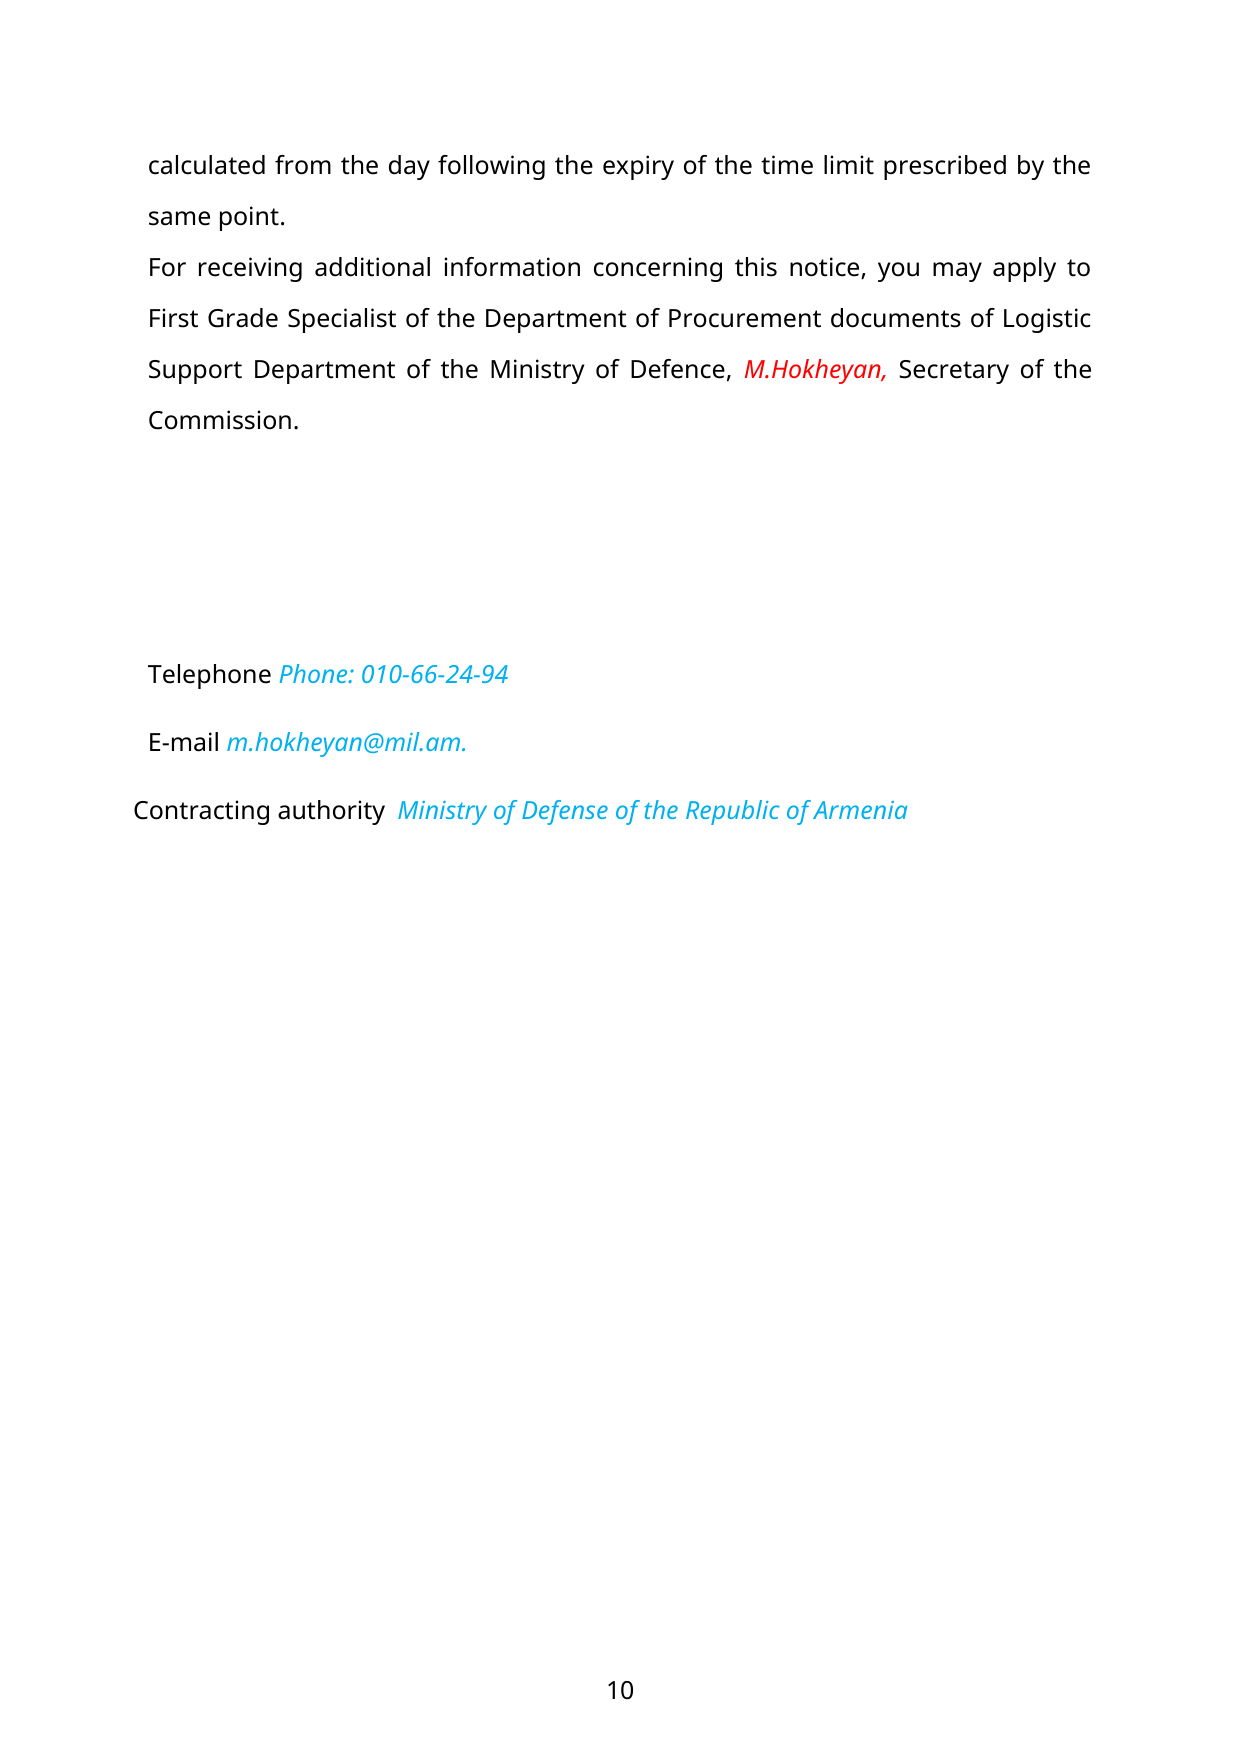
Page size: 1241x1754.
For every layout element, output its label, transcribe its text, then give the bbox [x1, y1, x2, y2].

text For receiving additional information concerning this notice, you may apply to First Grade Specialist of the Department of Procurement documents of Logistic Support Department of the Ministry of Defence, M.Hokheyan, Secretary of the Commission. [148, 250, 1092, 437]
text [148, 148, 1092, 233]
text Contracting authority Ministry of Defense of the Republic of Armenia [74, 792, 1093, 827]
text Telephone Phone: 010-66-24-94 [148, 657, 1092, 691]
text E-mail m.hokheyan@mil.am. [148, 725, 1092, 759]
